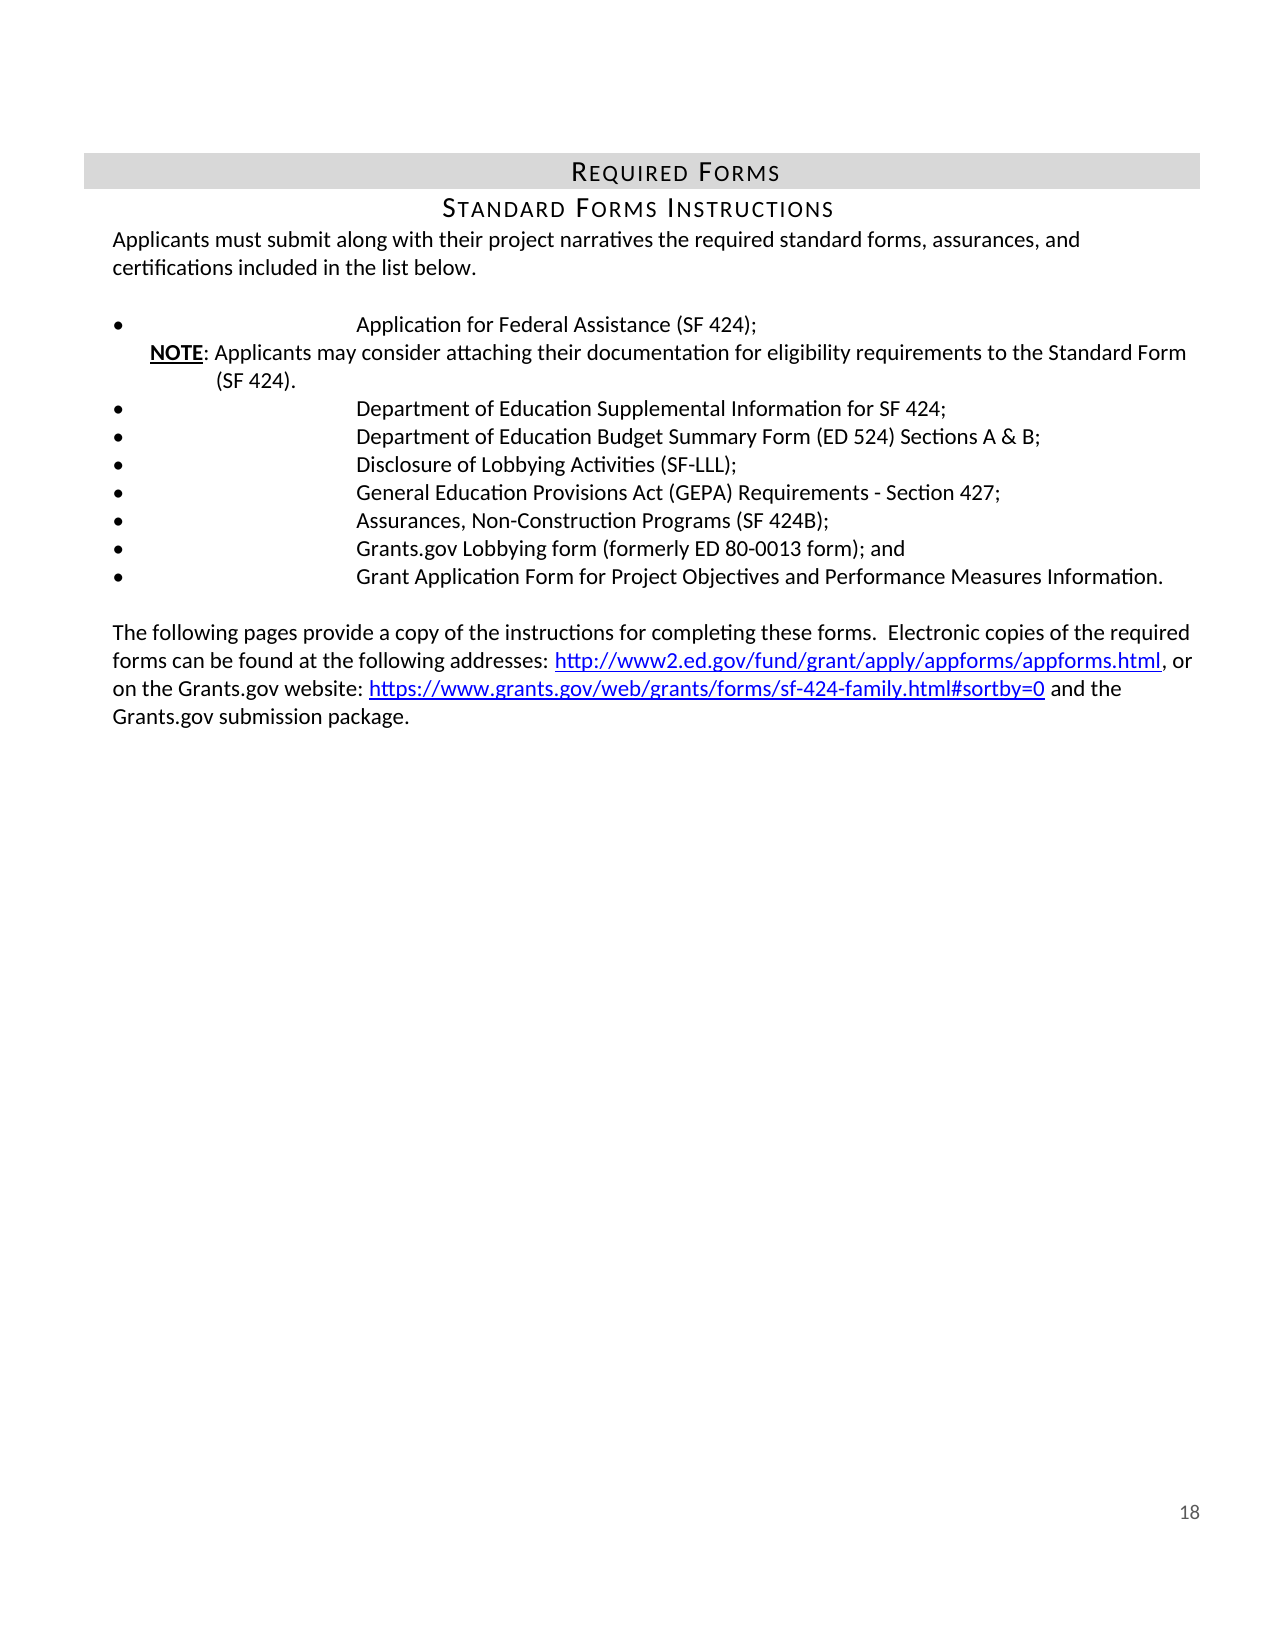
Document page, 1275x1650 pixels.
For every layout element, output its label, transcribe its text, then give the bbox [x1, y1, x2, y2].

text Standard Forms Instructions [75, 189, 1200, 225]
list General Education Provisions Act (GEPA) Requirements - Section 427; [112, 478, 1200, 506]
list Disclosure of Lobbying Activities (SF-LLL); [112, 450, 1200, 478]
text NOTE: Applicants may consider attaching their documentation for eligibility requirements to the Standard Form (SF 424). [150, 338, 1200, 394]
list Department of Education Supplemental Information for SF 424; [112, 394, 1200, 422]
list Required Forms [84, 153, 1200, 189]
list Application for Federal Assistance (SF 424); [112, 310, 1200, 338]
list Department of Education Budget Summary Form (ED 524) Sections A & B; [112, 422, 1200, 450]
list Assurances, Non-Construction Programs (SF 424B); [112, 506, 1200, 534]
list Grants.gov Lobbying form (formerly ED 80-0013 form); and [112, 534, 1200, 562]
text Applicants must submit along with their project narratives the required standard forms, assurances, and certifications included in the list below. [112, 225, 1200, 281]
text The following pages provide a copy of the instructions for completing these forms. Electronic copies of the required forms can be found at the following addresses: http://www2.ed.gov/fund/grant/apply/appforms/appforms.html, or on the Grants.gov website: https://www.grants.gov/web/grants/forms/sf-424-family.html#sortby=0 and the Grants.gov submission package. [112, 618, 1200, 730]
list Grant Application Form for Project Objectives and Performance Measures Information. [112, 562, 1200, 590]
